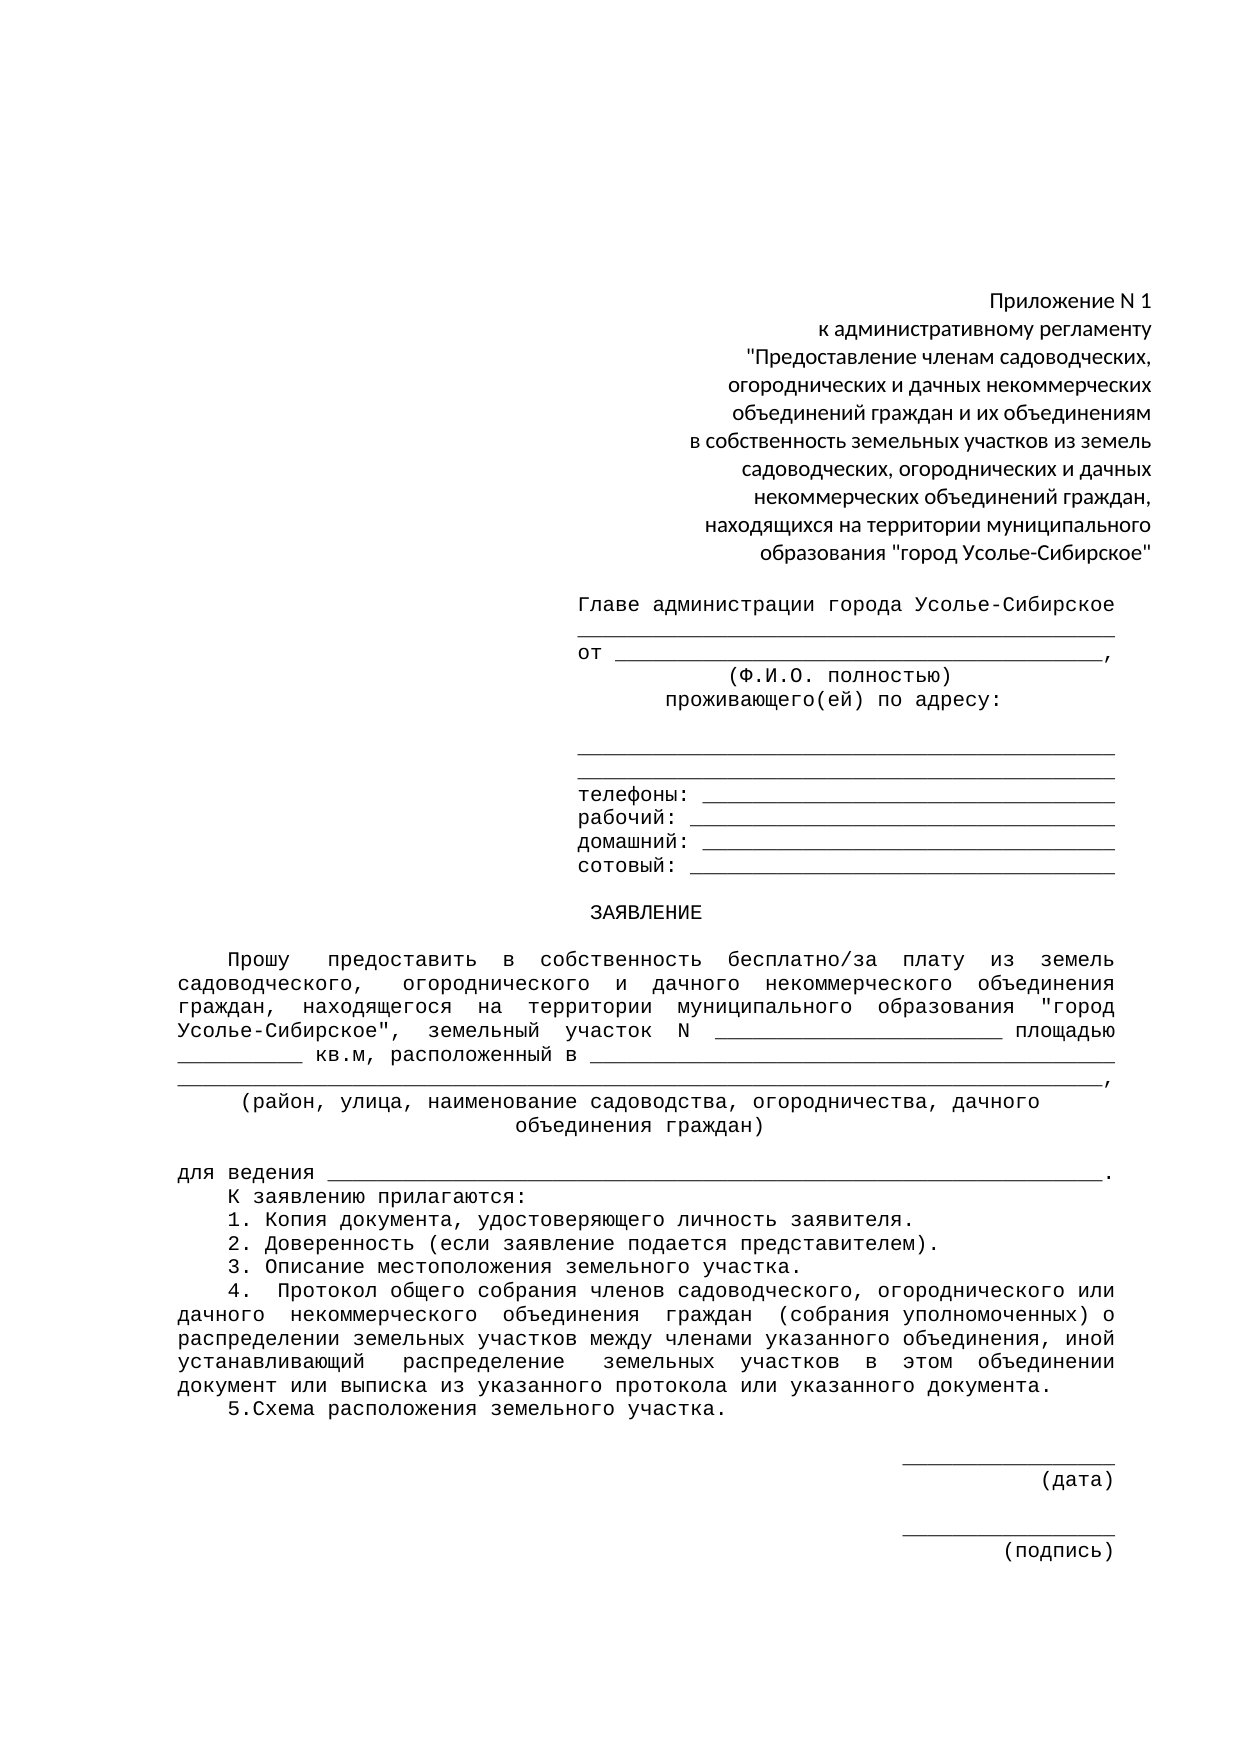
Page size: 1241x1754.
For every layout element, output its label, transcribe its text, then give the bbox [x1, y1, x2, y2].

text граждан, находящегося на территории муниципального образования "город [177, 996, 1152, 1020]
text 3. Описание местоположения земельного участка. [177, 1257, 1152, 1280]
text садоводческих, огороднических и дачных [177, 454, 1152, 482]
text образования "город Усолье-Сибирское" [177, 538, 1152, 566]
text Приложение N 1 [177, 286, 1152, 314]
text Усолье-Сибирское", земельный участок N _______________________ площадью [177, 1020, 1152, 1044]
text документ или выписка из указанного протокола или указанного документа. [177, 1375, 1152, 1398]
text ___________________________________________ [177, 736, 1152, 760]
text от _______________________________________, [177, 642, 1152, 665]
text распределении земельных участков между членами указанного объединения, иной [177, 1327, 1152, 1351]
text _________________ [177, 1446, 1152, 1469]
text 5.Схема расположения земельного участка. [177, 1398, 1152, 1422]
text некоммерческих объединений граждан, [177, 482, 1152, 510]
text Прошу предоставить в собственность бесплатно/за плату из земель [177, 949, 1152, 973]
text объединений граждан и их объединениям [177, 398, 1152, 426]
text _________________ [177, 1517, 1152, 1540]
text (район, улица, наименование садоводства, огородничества, дачного [177, 1091, 1152, 1115]
text 2. Доверенность (если заявление подается представителем). [177, 1233, 1152, 1257]
text Главе администрации города Усолье-Сибирское [177, 594, 1152, 618]
text устанавливающий распределение земельных участков в этом объединении [177, 1351, 1152, 1375]
text садоводческого, огороднического и дачного некоммерческого объединения [177, 973, 1152, 996]
text в собственность земельных участков из земель [177, 426, 1152, 454]
text ЗАЯВЛЕНИЕ [177, 902, 1152, 926]
text проживающего(ей) по адресу: [177, 689, 1152, 713]
text (Ф.И.О. полностью) [177, 665, 1152, 689]
text "Предоставление членам садоводческих, [177, 342, 1152, 370]
text находящихся на территории муниципального [177, 510, 1152, 538]
text __________ кв.м, расположенный в __________________________________________ [177, 1044, 1152, 1067]
text рабочий: __________________________________ [177, 807, 1152, 831]
text дачного некоммерческого объединения граждан (собрания уполномоченных) о [177, 1304, 1152, 1327]
text (подпись) [177, 1540, 1152, 1564]
text телефоны: _________________________________ [177, 784, 1152, 807]
text ___________________________________________ [177, 618, 1152, 642]
text объединения граждан) [177, 1115, 1152, 1138]
text для ведения ______________________________________________________________. [177, 1162, 1152, 1186]
text к административному регламенту [177, 314, 1152, 342]
text ___________________________________________ [177, 760, 1152, 784]
text (дата) [177, 1469, 1152, 1493]
text 1. Копия документа, удостоверяющего личность заявителя. [177, 1209, 1152, 1233]
text К заявлению прилагаются: [177, 1186, 1152, 1209]
text __________________________________________________________________________, [177, 1067, 1152, 1091]
text 4. Протокол общего собрания членов садоводческого, огороднического или [177, 1280, 1152, 1304]
text огороднических и дачных некоммерческих [177, 370, 1152, 398]
text домашний: _________________________________ [177, 831, 1152, 854]
text сотовый: __________________________________ [177, 854, 1152, 878]
